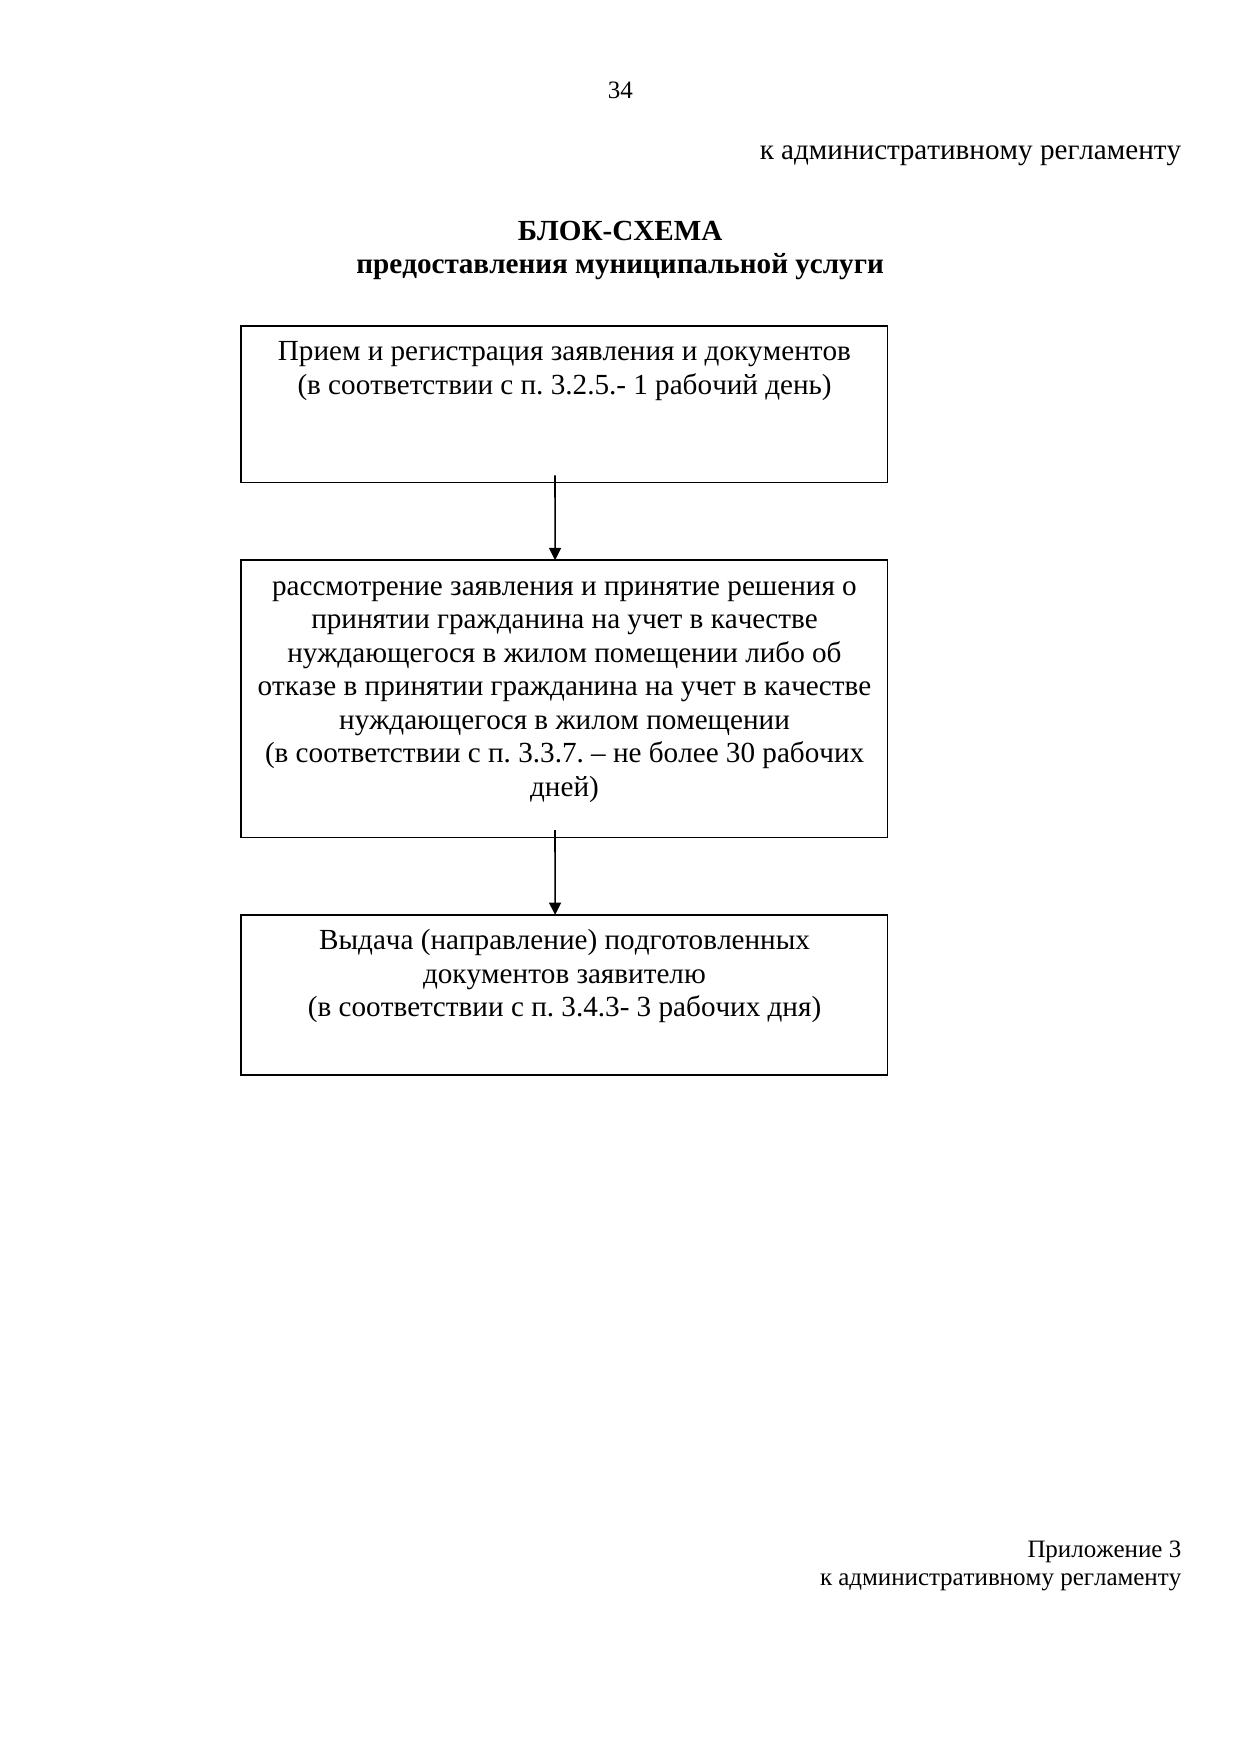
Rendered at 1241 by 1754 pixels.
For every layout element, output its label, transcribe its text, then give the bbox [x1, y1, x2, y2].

text Приложение 3 [59, 1534, 1181, 1562]
text предоставления муниципальной услуги [59, 246, 1181, 280]
text БЛОК-СХЕМА [59, 213, 1181, 246]
text к административному регламенту [591, 132, 1181, 166]
text к административному регламенту [59, 1562, 1181, 1591]
